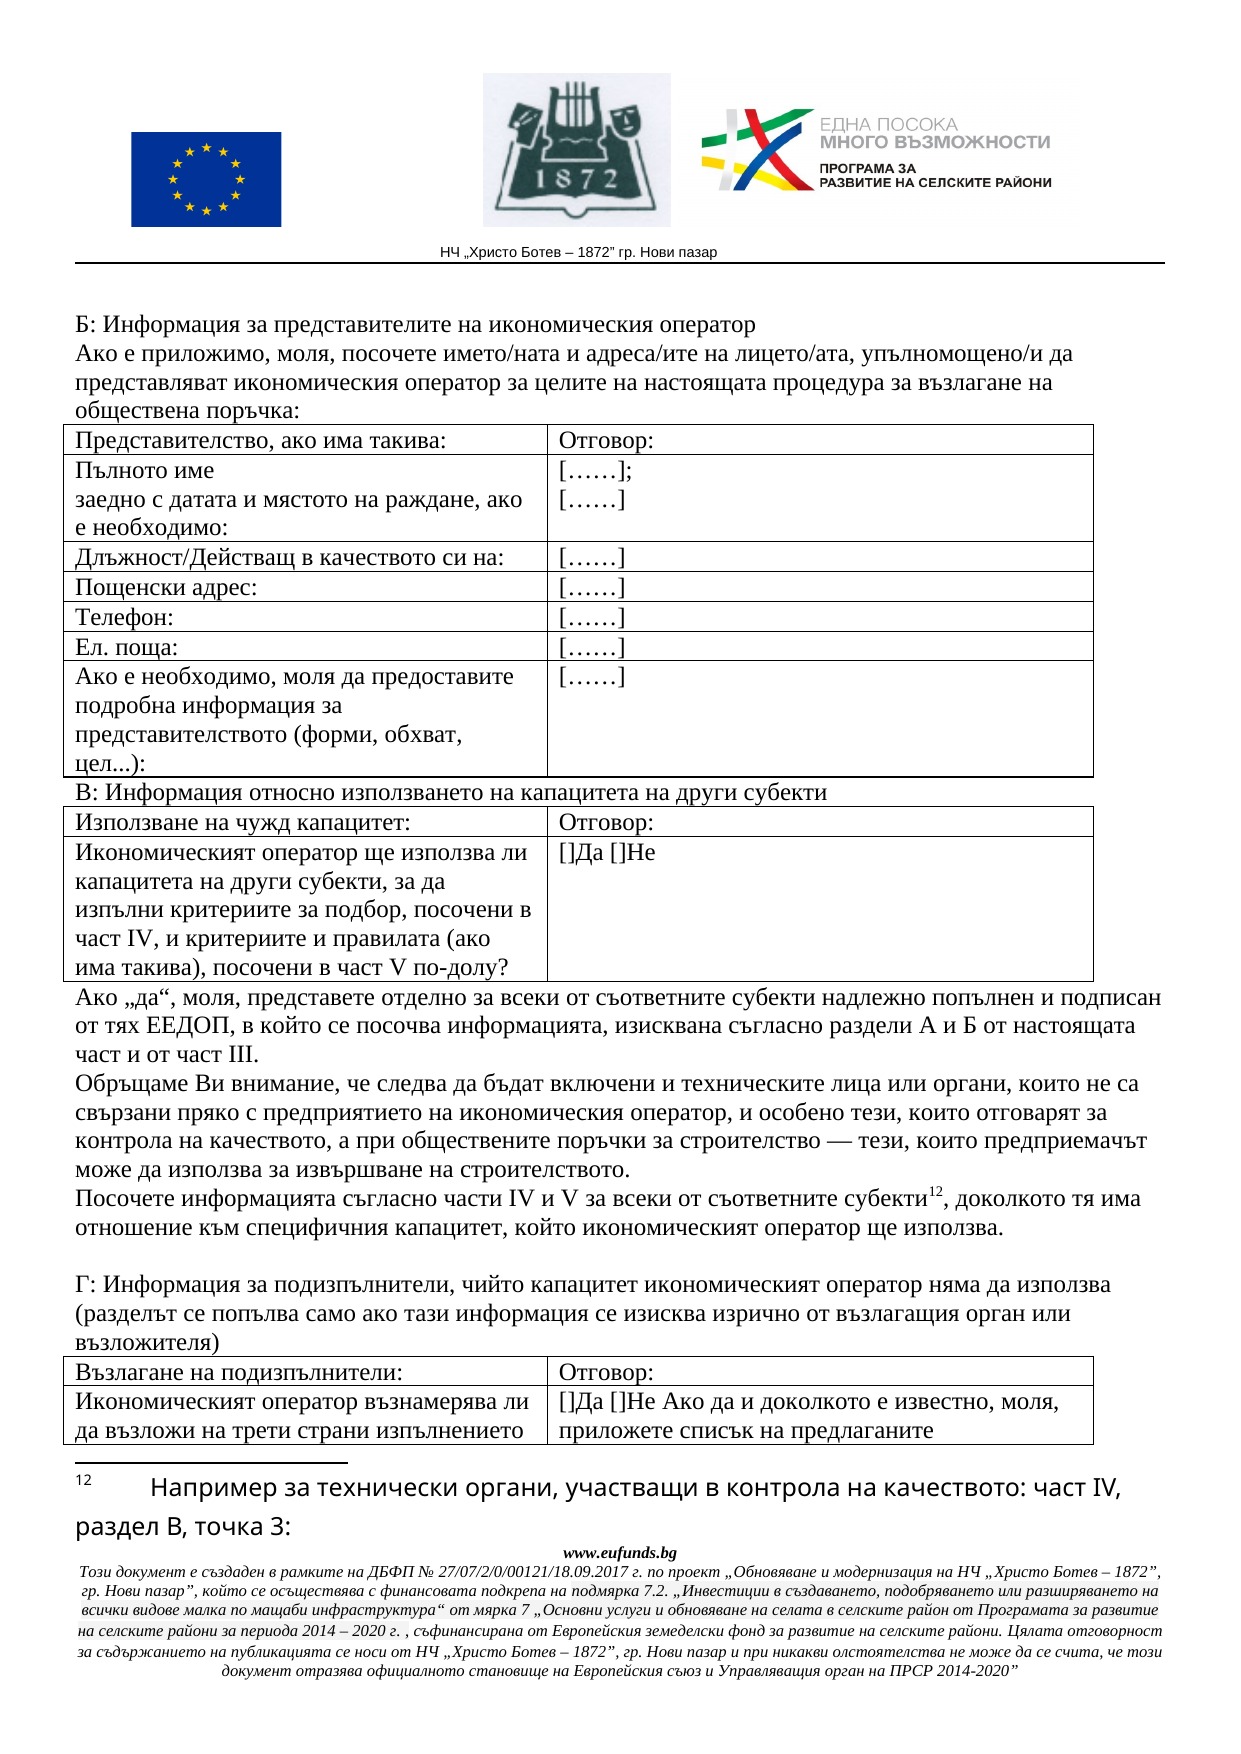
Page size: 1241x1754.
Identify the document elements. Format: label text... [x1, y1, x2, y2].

table_header Отговор: [548, 425, 1093, 454]
table_cell Ако е необходимо, моля да предоставите подробна информация за представителството (форми, обхват, цел...): [64, 661, 547, 776]
text (разделът се попълва само ако тази информация се изисква изрично от възлагащия орган или възложителя) [75, 1298, 1165, 1356]
table_cell [……] [548, 632, 1093, 660]
table_cell [……] [548, 602, 1093, 631]
table_cell []Да []Не Ако да и доколкото е известно, моля, приложете списък на предлаганите подизпълнители: [……] [548, 1386, 1093, 1444]
text Г: Информация за подизпълнители, чийто капацитет икономическият оператор няма да използва [75, 1269, 1165, 1298]
picture [677, 76, 1079, 227]
table_cell [……] [548, 572, 1093, 601]
text Б: Информация за представителите на икономическия оператор [75, 309, 1165, 338]
table_cell Икономическият оператор възнамерява ли да възложи на трети страни изпълнението на част от поръчката? [64, 1386, 547, 1444]
table_header Възлагане на подизпълнители: [64, 1357, 547, 1385]
table_cell [……] [548, 661, 1093, 776]
table_header Отговор: [548, 807, 1093, 836]
table_cell []Да []Не [548, 837, 1093, 981]
table_header Представителство, ако има такива: [64, 425, 547, 454]
table_header Използване на чужд капацитет: [64, 807, 547, 836]
picture [483, 73, 671, 227]
table_cell Пълното име заедно с датата и мястото на раждане, ако е необходимо: [64, 455, 547, 541]
table_cell Икономическият оператор ще използва ли капацитета на други субекти, за да изпълни критериите за подбор, посочени в част IV, и критериите и правилата (ако има такива), посочени в част V по-долу? [64, 837, 547, 981]
picture [131, 132, 282, 227]
table_cell Телефон: [64, 602, 547, 631]
table_cell Длъжност/Действащ в качеството си на: [64, 542, 547, 571]
table_cell Ел. поща: [64, 632, 547, 660]
table_header Отговор: [548, 1357, 1093, 1385]
table_cell Пощенски адрес: [64, 572, 547, 601]
text Ако е приложимо, моля, посочете името/ната и адреса/ите на лицето/ата, упълномощено/и да представляват икономическия оператор за целите на настоящата процедура за възлагане на обществена поръчка: [75, 338, 1165, 424]
text Ако „да“, моля, представете отделно за всеки от съответните субекти надлежно попълнен и подписан от тях ЕЕДОП, в който се посочва информацията, изисквана съгласно раздели А и Б от настоящата част и от част III. Обръщаме Ви внимание, че следва да бъдат включени и техническите лица или органи, които не са свързани пряко с предприятието на икономическия оператор, и особено тези, които отговарят за контрола на качеството, а при обществените поръчки за строителство — тези, които предприемачът може да използва за извършване на строителството. Посочете информацията съгласно части IV и V за всеки от съответните субекти, доколкото тя има отношение към специфичния капацитет, който икономическият оператор ще използва. [75, 982, 1165, 1241]
table_cell [……] [548, 542, 1093, 571]
text В: Информация относно използването на капацитета на други субекти [75, 777, 1165, 806]
table_cell [……]; [……] [548, 455, 1093, 541]
